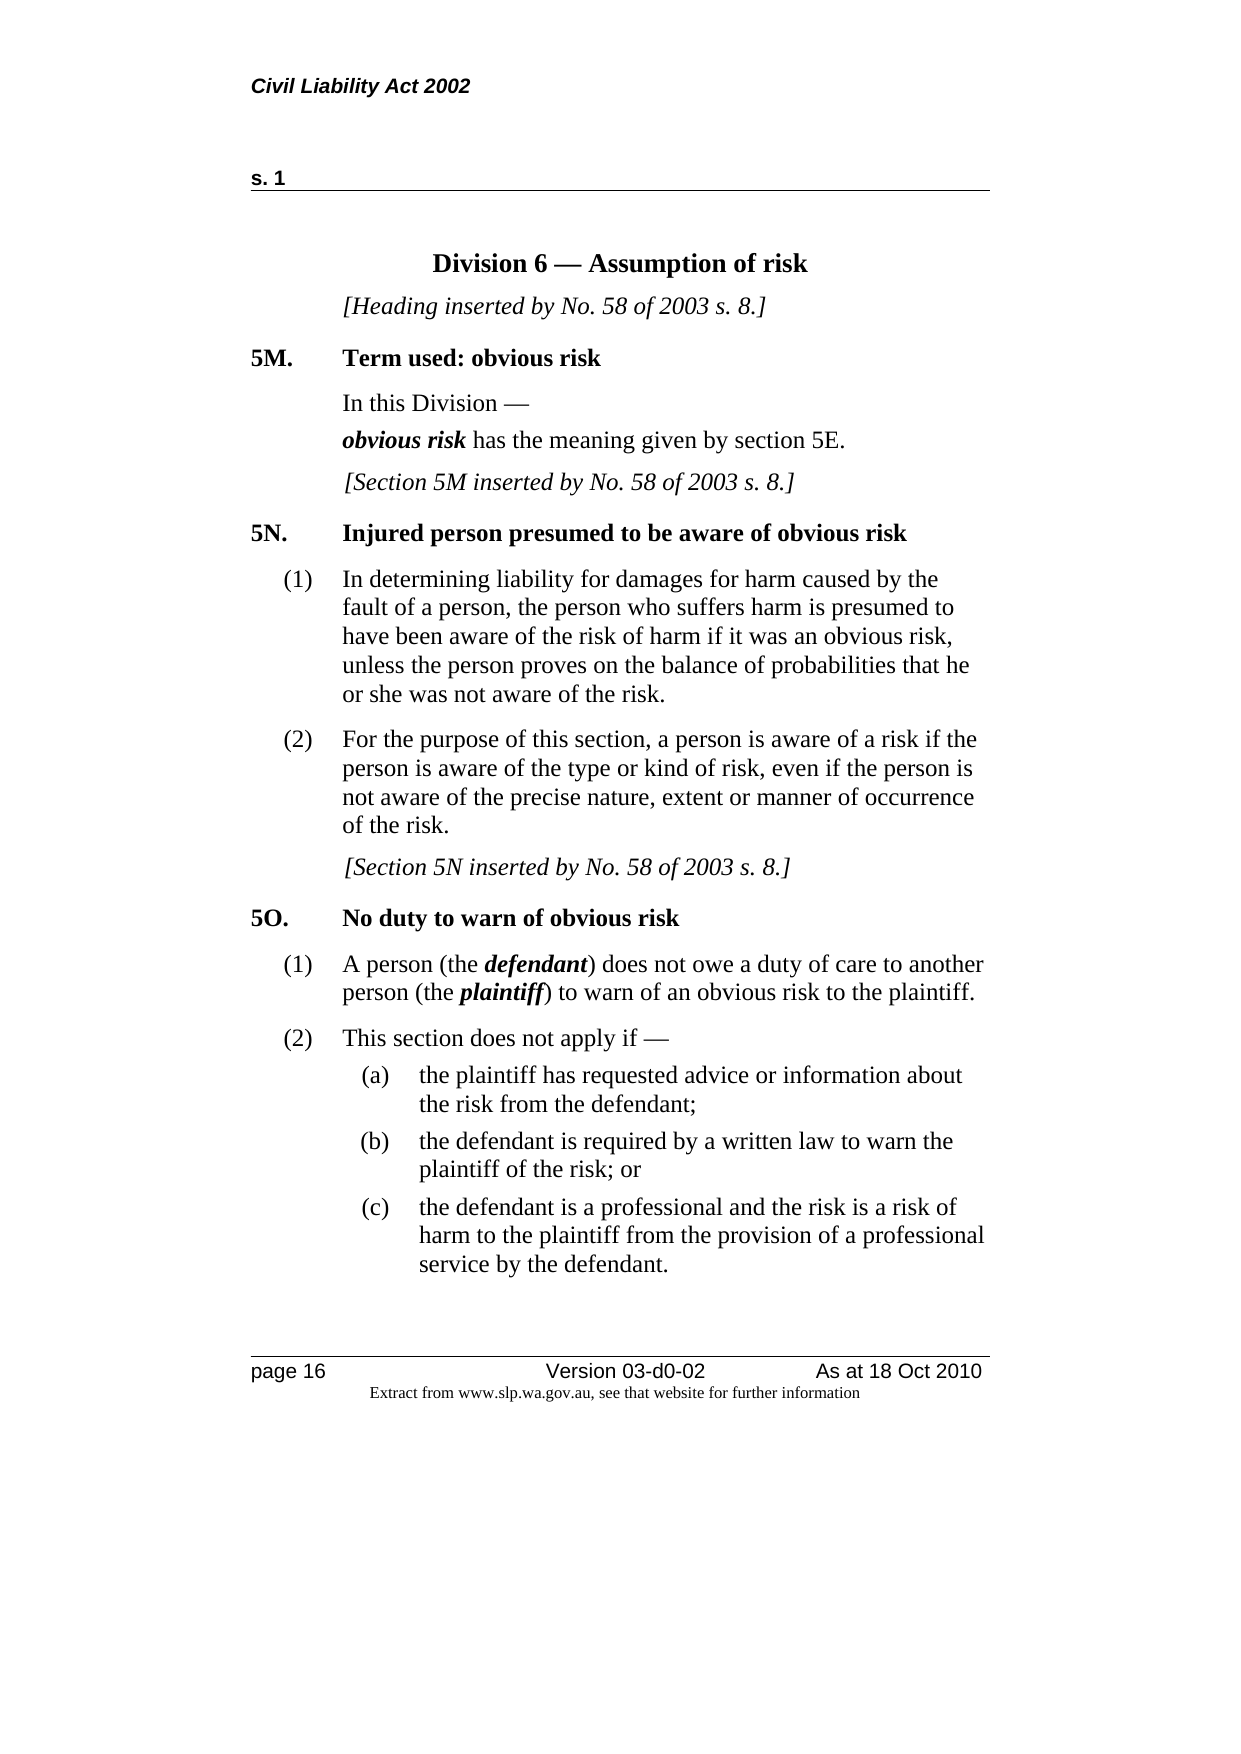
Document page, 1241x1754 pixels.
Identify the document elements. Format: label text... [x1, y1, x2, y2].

text (b) the defendant is required by a written law to warn the plaintiff of the risk; or [251, 1126, 990, 1183]
subtitle 5M. Term used: obvious risk [251, 343, 990, 372]
text (a) the plaintiff has requested advice or information about the risk from the defendant; [251, 1060, 990, 1117]
subtitle 5N. Injured person presumed to be aware of obvious risk [251, 518, 990, 547]
text (1) In determining liability for damages for harm caused by the fault of a person, the person who suffers harm is presumed to have been aware of the risk of harm if it was an obvious risk, unless the person proves on the balance of probabilities that he or she was not aware of the risk. [251, 564, 990, 707]
text [Section 5M inserted by No. 58 of 2003 s. 8.] [251, 467, 990, 495]
text In this Division — [251, 388, 990, 417]
text (2) This section does not apply if — [251, 1023, 990, 1052]
text [Section 5N inserted by No. 58 of 2003 s. 8.] [251, 852, 990, 880]
text obvious risk has the meaning given by section 5E. [251, 425, 990, 454]
subtitle Division 6 — Assumption of risk [251, 247, 990, 279]
text (1) A person (the defendant) does not owe a duty of care to another person (the plaintiff) to warn of an obvious risk to the plaintiff. [251, 949, 990, 1006]
text (c) the defendant is a professional and the risk is a risk of harm to the plaintiff from the provision of a professional service by the defendant. [251, 1192, 990, 1278]
subtitle 5O. No duty to warn of obvious risk [251, 903, 990, 932]
subtitle [Heading inserted by No. 58 of 2003 s. 8.] [251, 291, 990, 320]
text (2) For the purpose of this section, a person is aware of a risk if the person is aware of the type or kind of risk, even if the person is not aware of the precise nature, extent or manner of occurrence of the risk. [251, 724, 990, 839]
